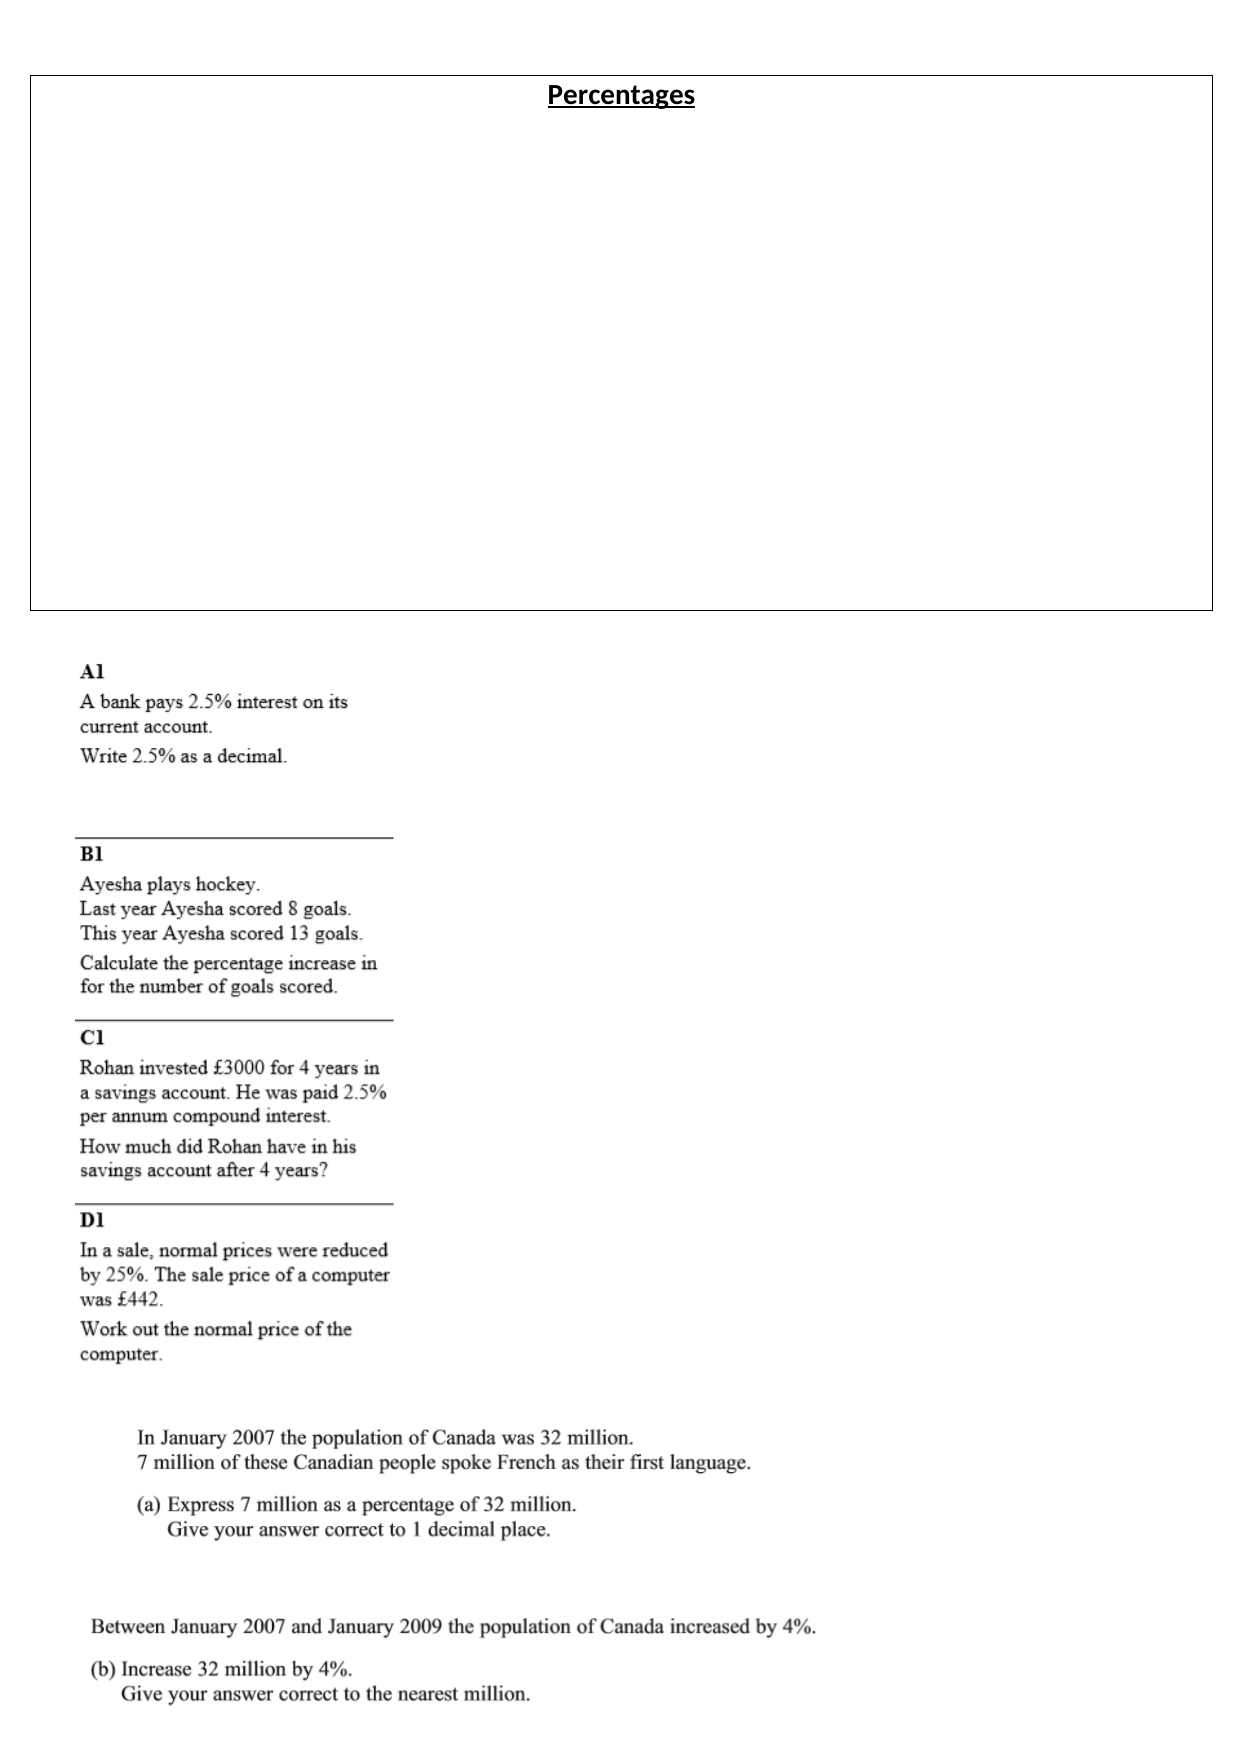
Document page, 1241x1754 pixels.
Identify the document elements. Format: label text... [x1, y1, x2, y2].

picture [121, 1412, 786, 1579]
picture [56, 1580, 843, 1754]
picture [75, 657, 394, 1380]
table_header Percentages [31, 76, 1212, 610]
